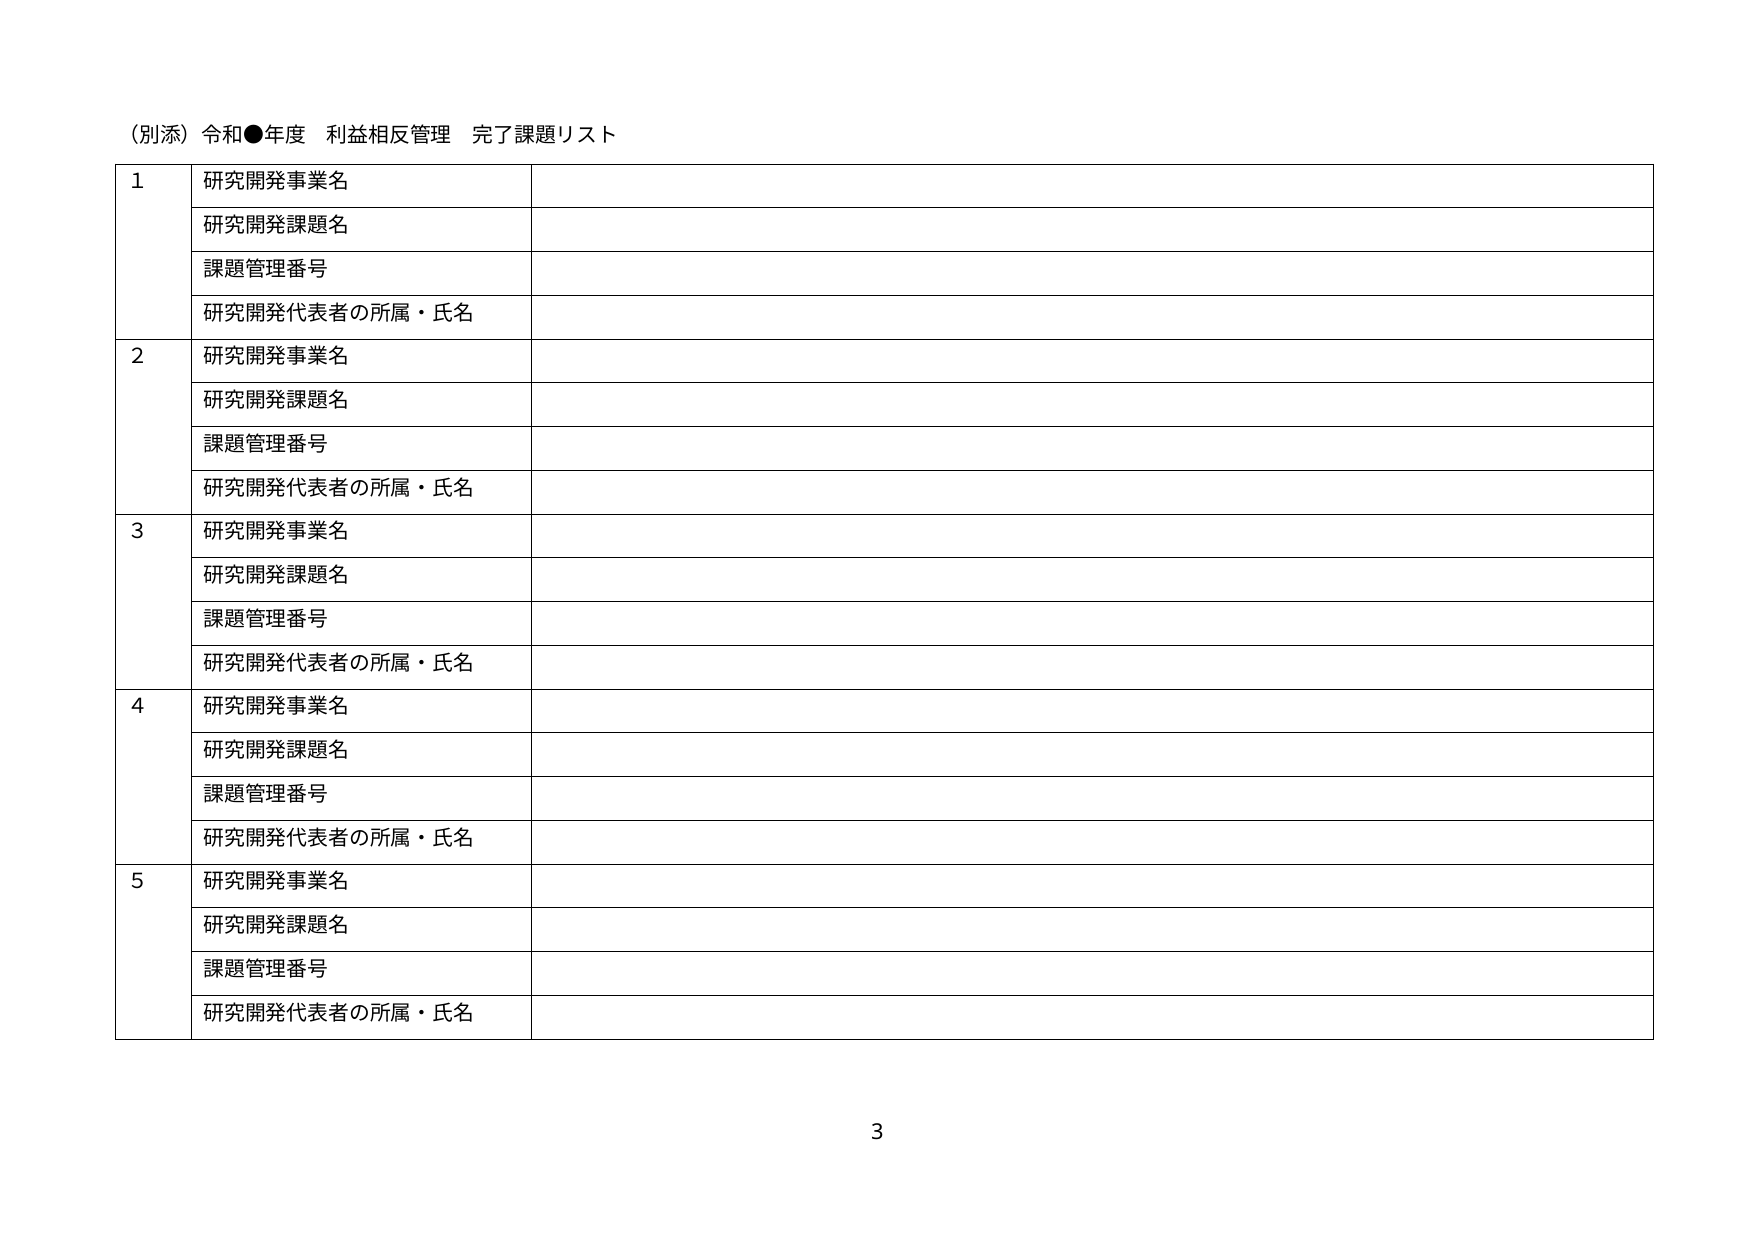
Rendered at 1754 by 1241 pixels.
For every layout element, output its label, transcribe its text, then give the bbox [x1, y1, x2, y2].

table_cell [532, 427, 1653, 470]
table_cell 研究開発課題名 [192, 383, 531, 426]
table_cell 研究開発代表者の所属・氏名 [192, 646, 531, 688]
table_cell 研究開発課題名 [192, 733, 531, 776]
table_cell 研究開発事業名 [192, 515, 531, 557]
table_cell [532, 296, 1653, 338]
table_cell 課題管理番号 [192, 427, 531, 470]
table_cell [532, 208, 1653, 251]
table_cell 研究開発事業名 [192, 690, 531, 732]
table_cell 研究開発代表者の所属・氏名 [192, 996, 531, 1038]
table_cell 研究開発事業名 [192, 340, 531, 382]
table_cell 研究開発代表者の所属・氏名 [192, 821, 531, 863]
table_cell [532, 515, 1653, 557]
text （別添）令和●年度 利益相反管理 完了課題リスト [115, 118, 1636, 148]
table_cell 研究開発代表者の所属・氏名 [192, 471, 531, 513]
table_cell [532, 558, 1653, 601]
table_cell [532, 996, 1653, 1038]
table_cell [532, 383, 1653, 426]
table_cell [532, 821, 1653, 863]
table_cell [532, 952, 1653, 995]
table_cell 研究開発代表者の所属・氏名 [192, 296, 531, 338]
table_cell [532, 908, 1653, 951]
table_cell 課題管理番号 [192, 252, 531, 295]
table_cell [532, 777, 1653, 820]
table_cell ５ [116, 865, 191, 1038]
table_cell [532, 602, 1653, 645]
table_cell [532, 252, 1653, 295]
table_cell [532, 690, 1653, 732]
table_cell ２ [116, 340, 191, 513]
table_cell [532, 646, 1653, 688]
table_cell 課題管理番号 [192, 602, 531, 645]
table_cell [532, 733, 1653, 776]
table_cell 研究開発事業名 [192, 865, 531, 907]
table_cell [532, 471, 1653, 513]
table_cell 研究開発課題名 [192, 558, 531, 601]
table_cell ４ [116, 690, 191, 863]
table_cell 研究開発課題名 [192, 208, 531, 251]
table_cell 課題管理番号 [192, 777, 531, 820]
table_cell [532, 340, 1653, 382]
table_cell ３ [116, 515, 191, 688]
table_header １ [116, 165, 191, 338]
table_cell 課題管理番号 [192, 952, 531, 995]
table_cell [532, 865, 1653, 907]
table_cell 研究開発課題名 [192, 908, 531, 951]
table_header 研究開発事業名 [192, 165, 531, 207]
table_header [532, 165, 1653, 207]
